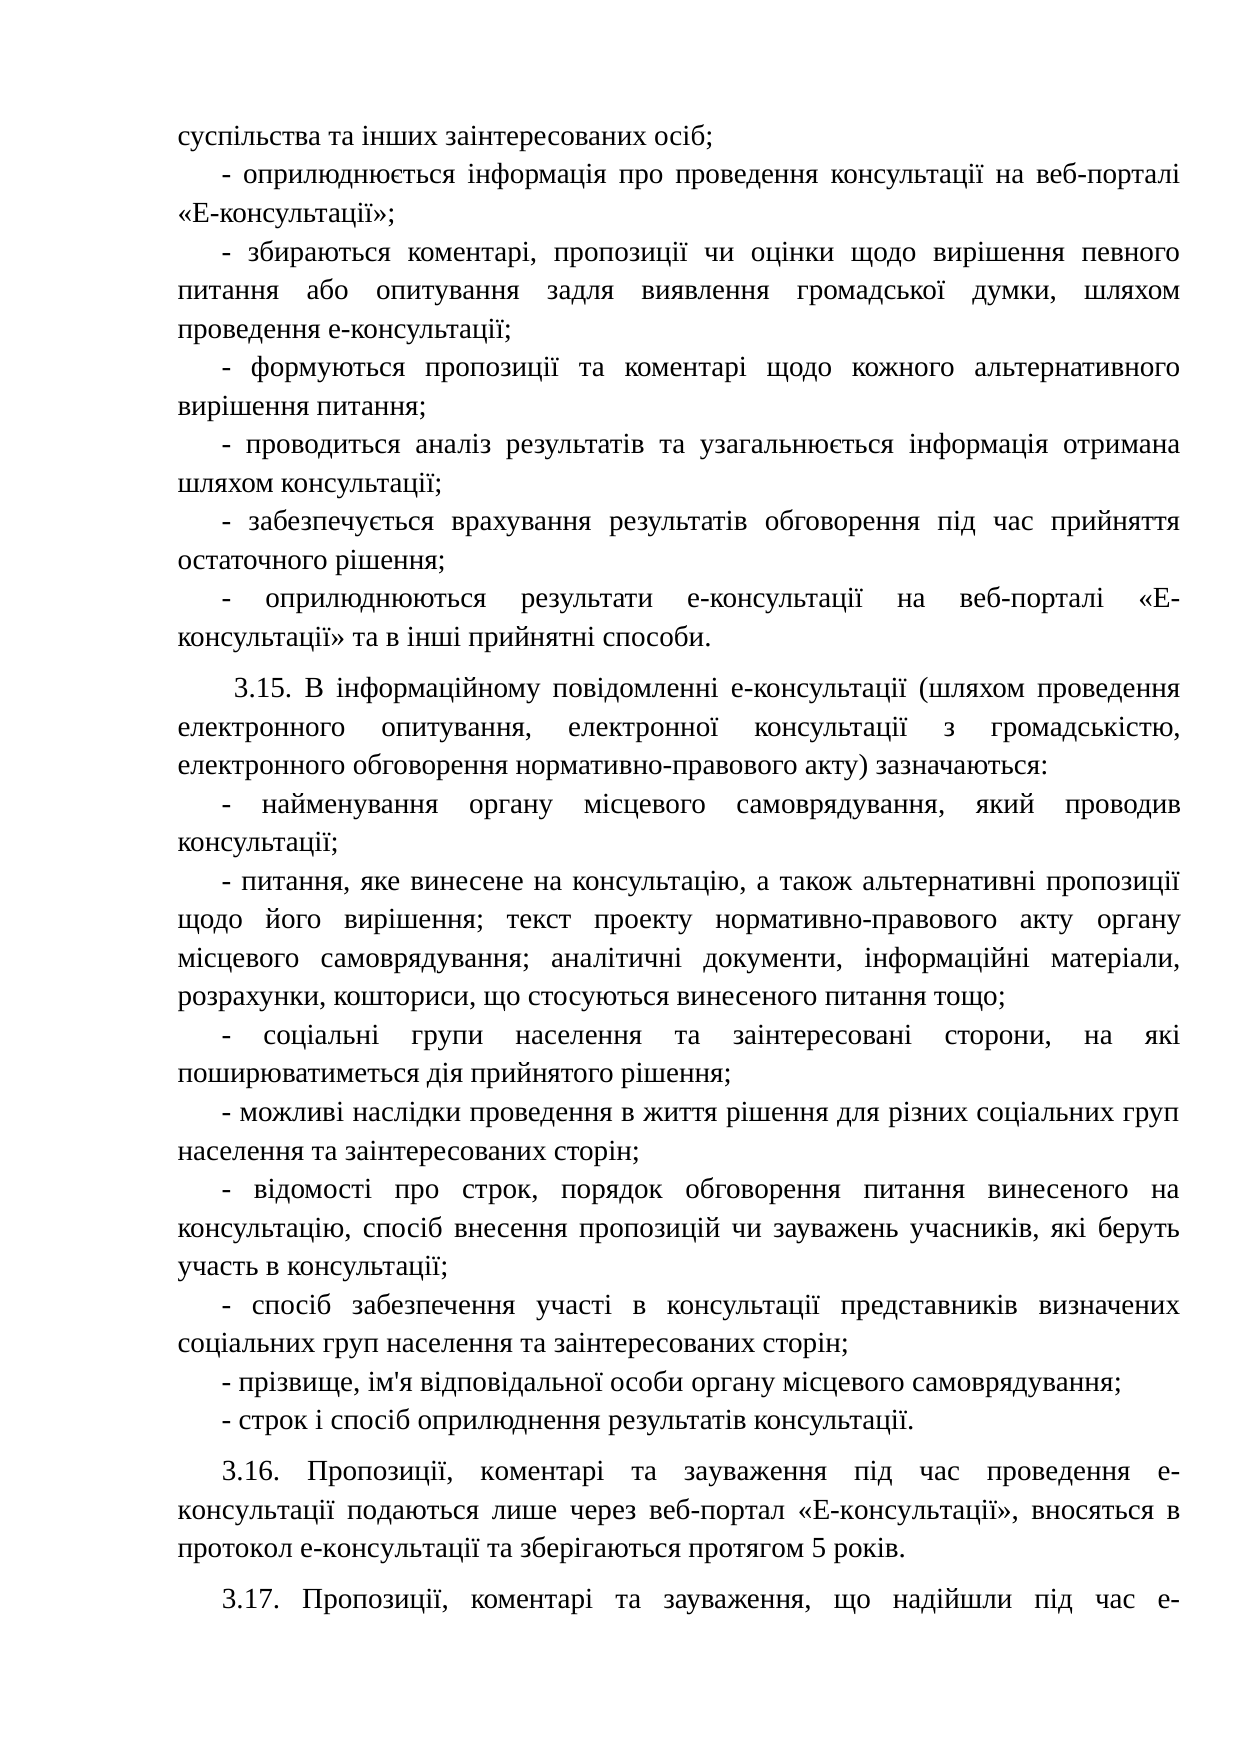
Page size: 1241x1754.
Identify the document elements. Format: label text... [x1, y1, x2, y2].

text - оприлюднюється інформація про проведення консультації на веб-порталі «Е-консультації»; [177, 157, 1181, 229]
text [177, 118, 1181, 152]
text 3.15. В інформаційному повідомленні е-консультації (шляхом проведення електронного опитування, електронної консультації з громадськістю, електронного обговорення нормативно-правового акту) зазначаються: [177, 670, 1181, 781]
text - спосіб забезпечення участі в консультації представників визначених соціальних груп населення та заінтересованих сторін; [177, 1287, 1181, 1359]
text - соціальні групи населення та заінтересовані сторони, на які поширюватиметься дія прийнятого рішення; [177, 1017, 1181, 1089]
text - збираються коментарі, пропозиції чи оцінки щодо вирішення певного питання або опитування задля виявлення громадської думки, шляхом проведення е-консультації; [177, 234, 1181, 344]
text - можливі наслідки проведення в життя рішення для різних соціальних груп населення та заінтересованих сторін; [177, 1094, 1181, 1166]
text - проводиться аналіз результатів та узагальнюється інформація отримана шляхом консультації; [177, 426, 1181, 498]
text - відомості про строк, порядок обговорення питання винесеного на консультацію, спосіб внесення пропозицій чи зауважень учасників, які беруть участь в консультації; [177, 1171, 1181, 1282]
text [177, 1582, 1181, 1615]
text - питання, яке винесене на консультацію, а також альтернативні пропозиції щодо його вирішення; текст проекту нормативно-правового акту органу місцевого самоврядування; аналітичні документи, інформаційні матеріали, розрахунки, кошториси, що стосуються винесеного питання тощо; [177, 863, 1181, 1012]
text 3.16. Пропозиції, коментарі та зауваження під час проведення е-консультації подаються лише через веб-портал «Е-консультації», вносяться в протокол е-консультації та зберігаються протягом 5 років. [177, 1453, 1181, 1564]
text - прізвище, ім'я відповідальної особи органу місцевого самоврядування; [177, 1364, 1181, 1397]
text - забезпечується врахування результатів обговорення під час прийняття остаточного рішення; [177, 503, 1181, 576]
text - найменування органу місцевого самоврядування, який проводив консультації; [177, 786, 1181, 858]
text - строк і спосіб оприлюднення результатів консультації. [177, 1402, 1181, 1436]
text - формуються пропозиції та коментарі щодо кожного альтернативного вирішення питання; [177, 349, 1181, 421]
text - оприлюднюються результати е-консультації на веб-порталі «Е-консультації» та в інші прийнятні способи. [177, 581, 1181, 653]
